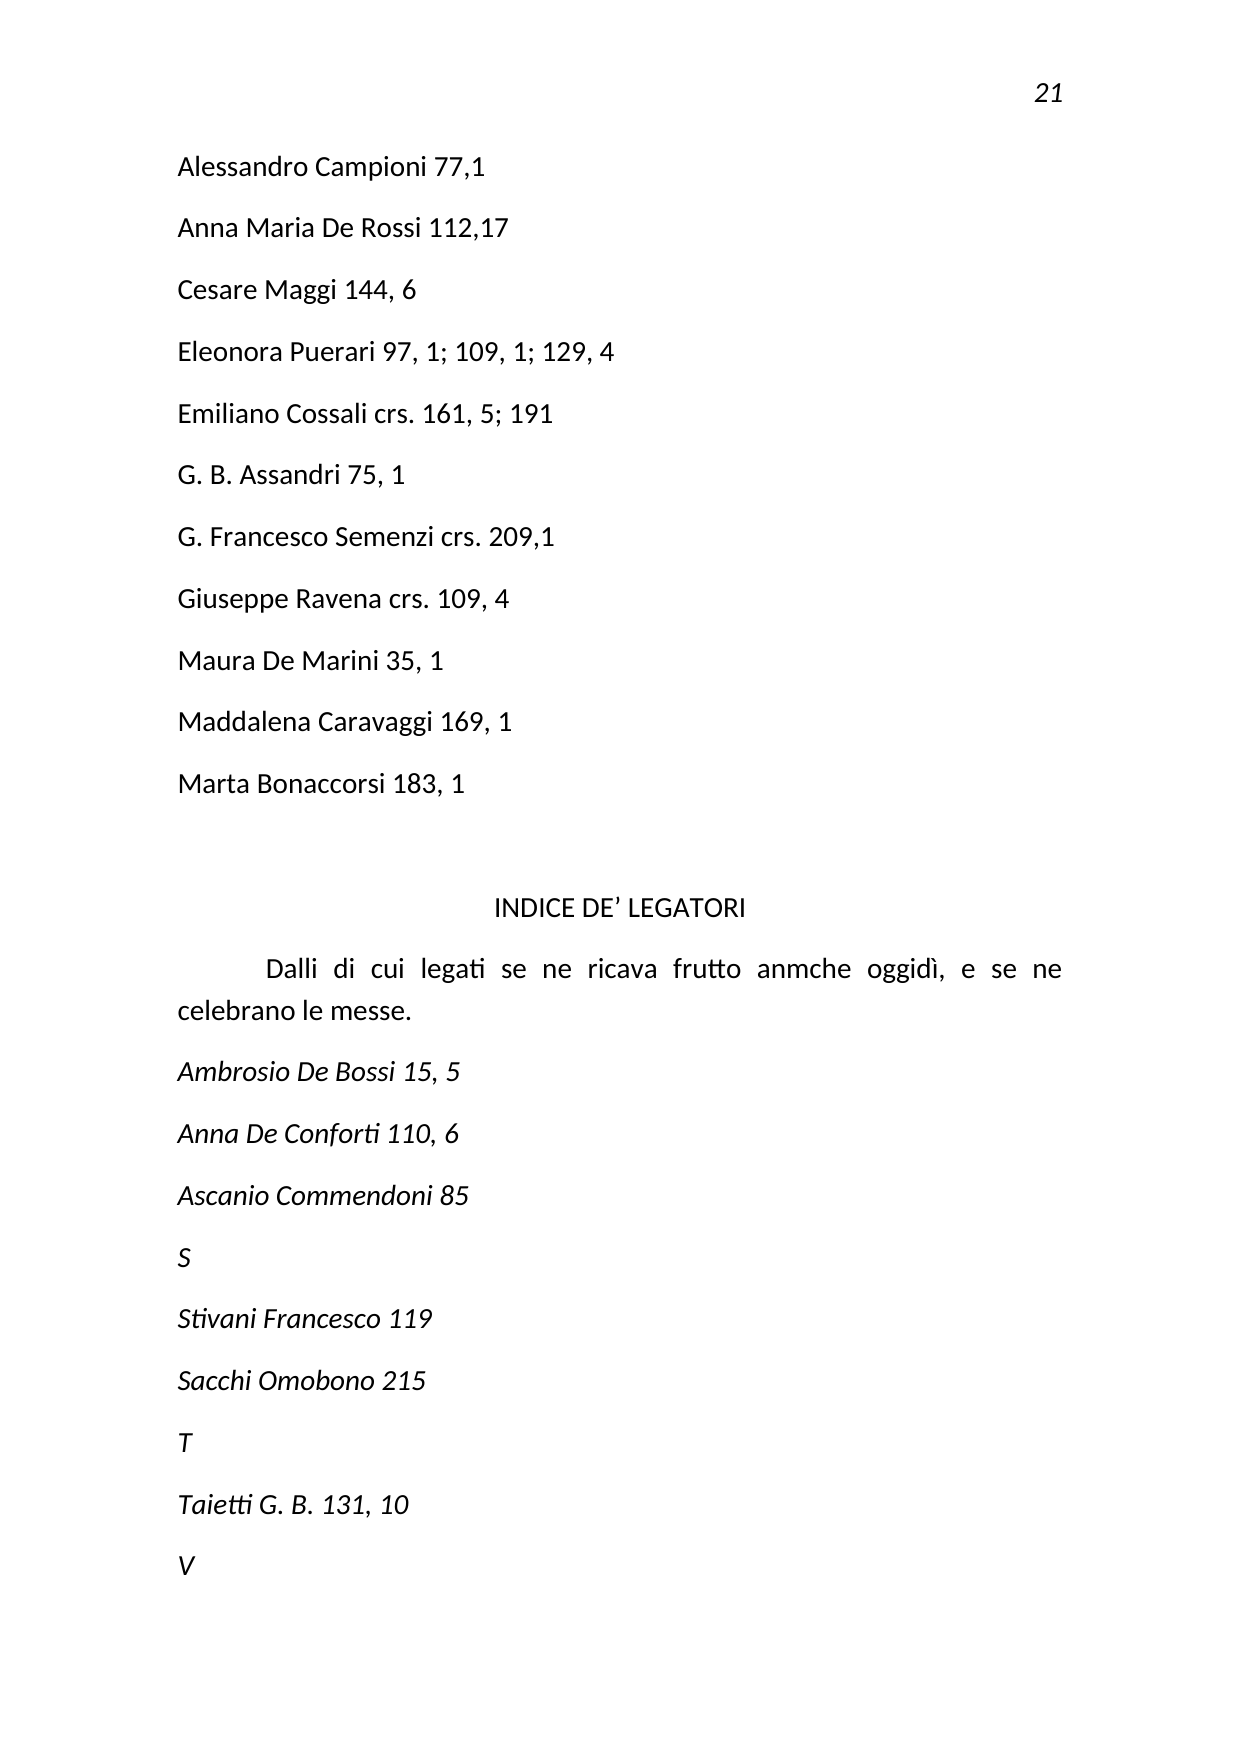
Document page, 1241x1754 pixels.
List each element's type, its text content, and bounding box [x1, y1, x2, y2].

text Emiliano Cossali crs. 161, 5; 191 [177, 395, 1063, 430]
text Sacchi Omobono 215 [177, 1362, 1063, 1398]
text S [177, 1239, 1063, 1274]
text G. Francesco Semenzi crs. 209,1 [177, 518, 1063, 554]
text T [177, 1424, 1063, 1459]
text Dalli di cui legati se ne ricava frutto anmche oggidì, e se ne celebrano le messe. [177, 951, 1063, 1027]
text INDICE DE’ LEGATORI [177, 889, 1063, 924]
text Giuseppe Ravena crs. 109, 4 [177, 580, 1063, 616]
text Cesare Maggi 144, 6 [177, 271, 1063, 307]
text Alessandro Campioni 77,1 [177, 148, 1063, 183]
text Eleonora Puerari 97, 1; 109, 1; 129, 4 [177, 333, 1063, 368]
text Anna Maria De Rossi 112,17 [177, 209, 1063, 245]
text Marta Bonaccorsi 183, 1 [177, 765, 1063, 801]
text Anna De Conforti 110, 6 [177, 1115, 1063, 1151]
text Maura De Marini 35, 1 [177, 642, 1063, 677]
text V [177, 1547, 1063, 1583]
text Ambrosio De Bossi 15, 5 [177, 1053, 1063, 1089]
text Taietti G. B. 131, 10 [177, 1486, 1063, 1521]
text Ascanio Commendoni 85 [177, 1177, 1063, 1212]
text Maddalena Caravaggi 169, 1 [177, 703, 1063, 739]
text G. B. Assandri 75, 1 [177, 456, 1063, 492]
text Stivani Francesco 119 [177, 1300, 1063, 1336]
